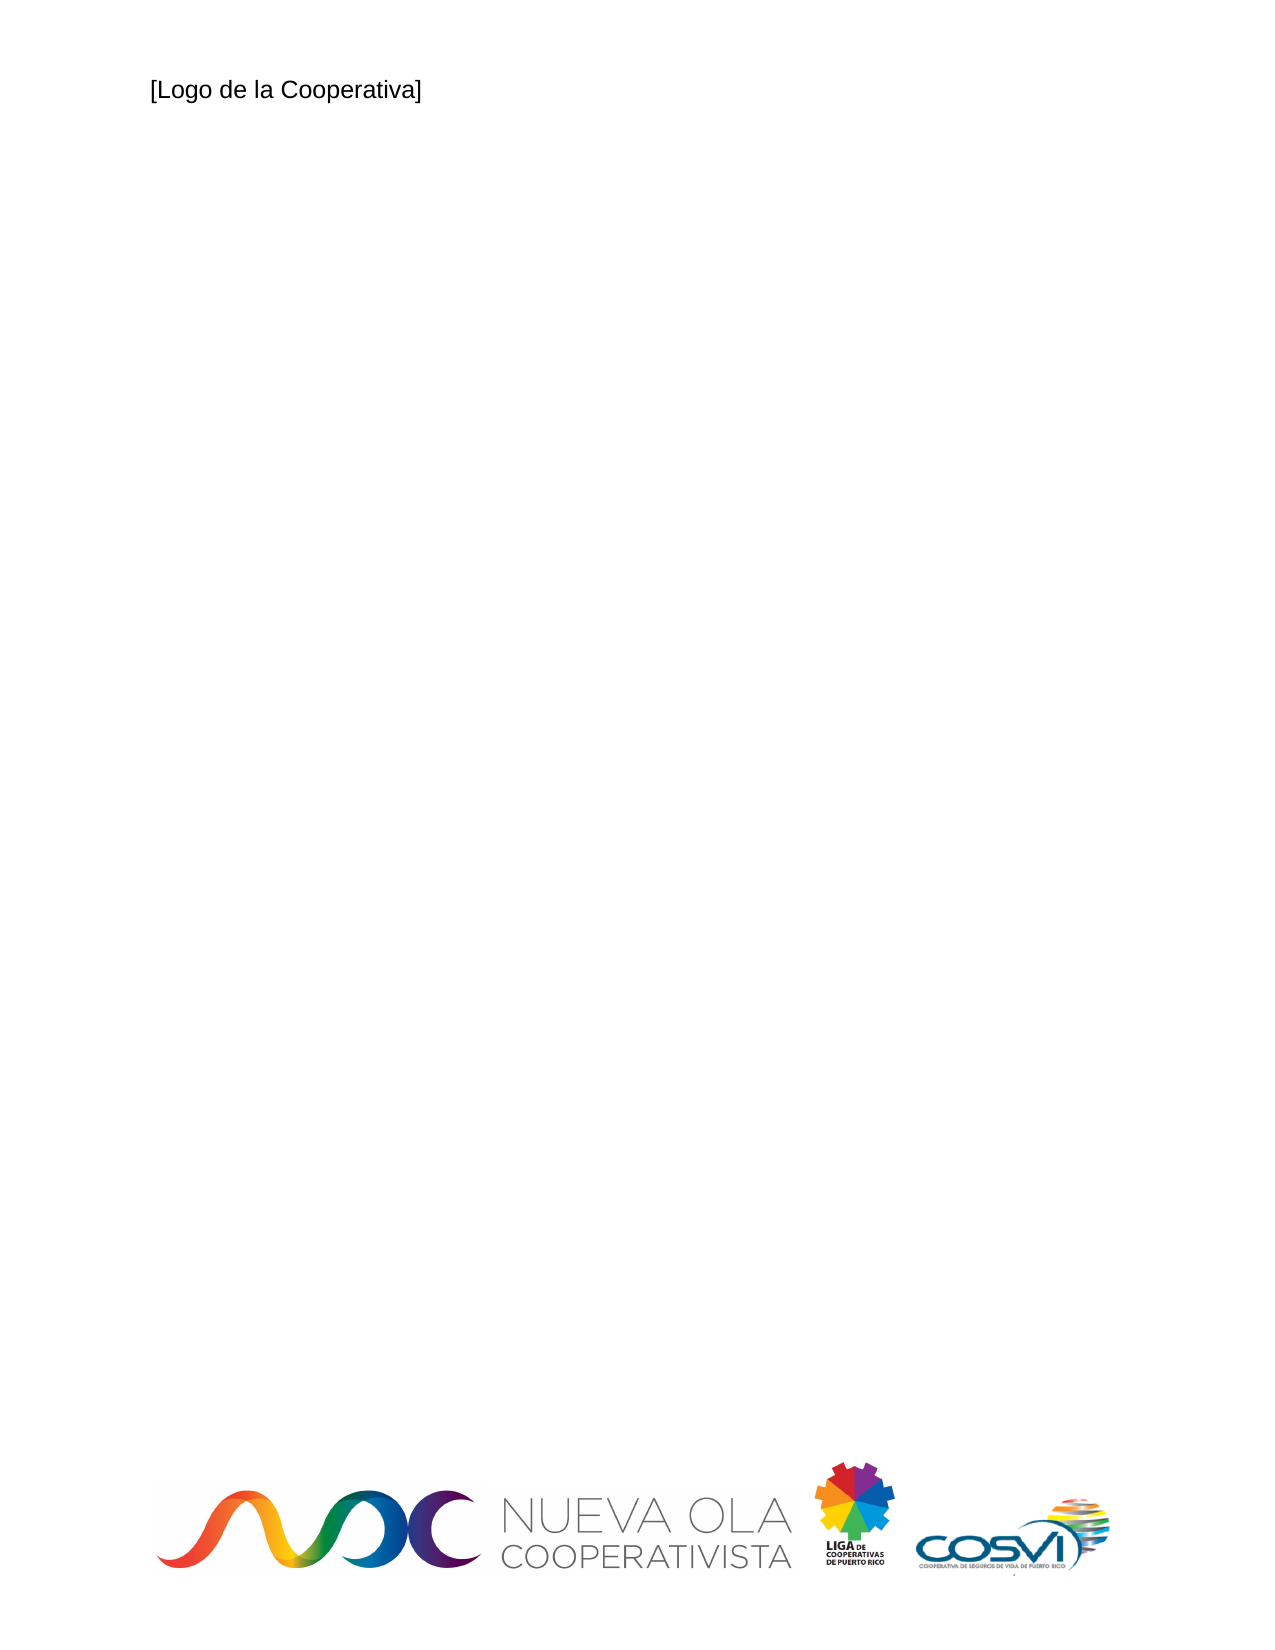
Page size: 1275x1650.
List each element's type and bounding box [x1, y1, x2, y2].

picture [806, 1455, 1124, 1576]
